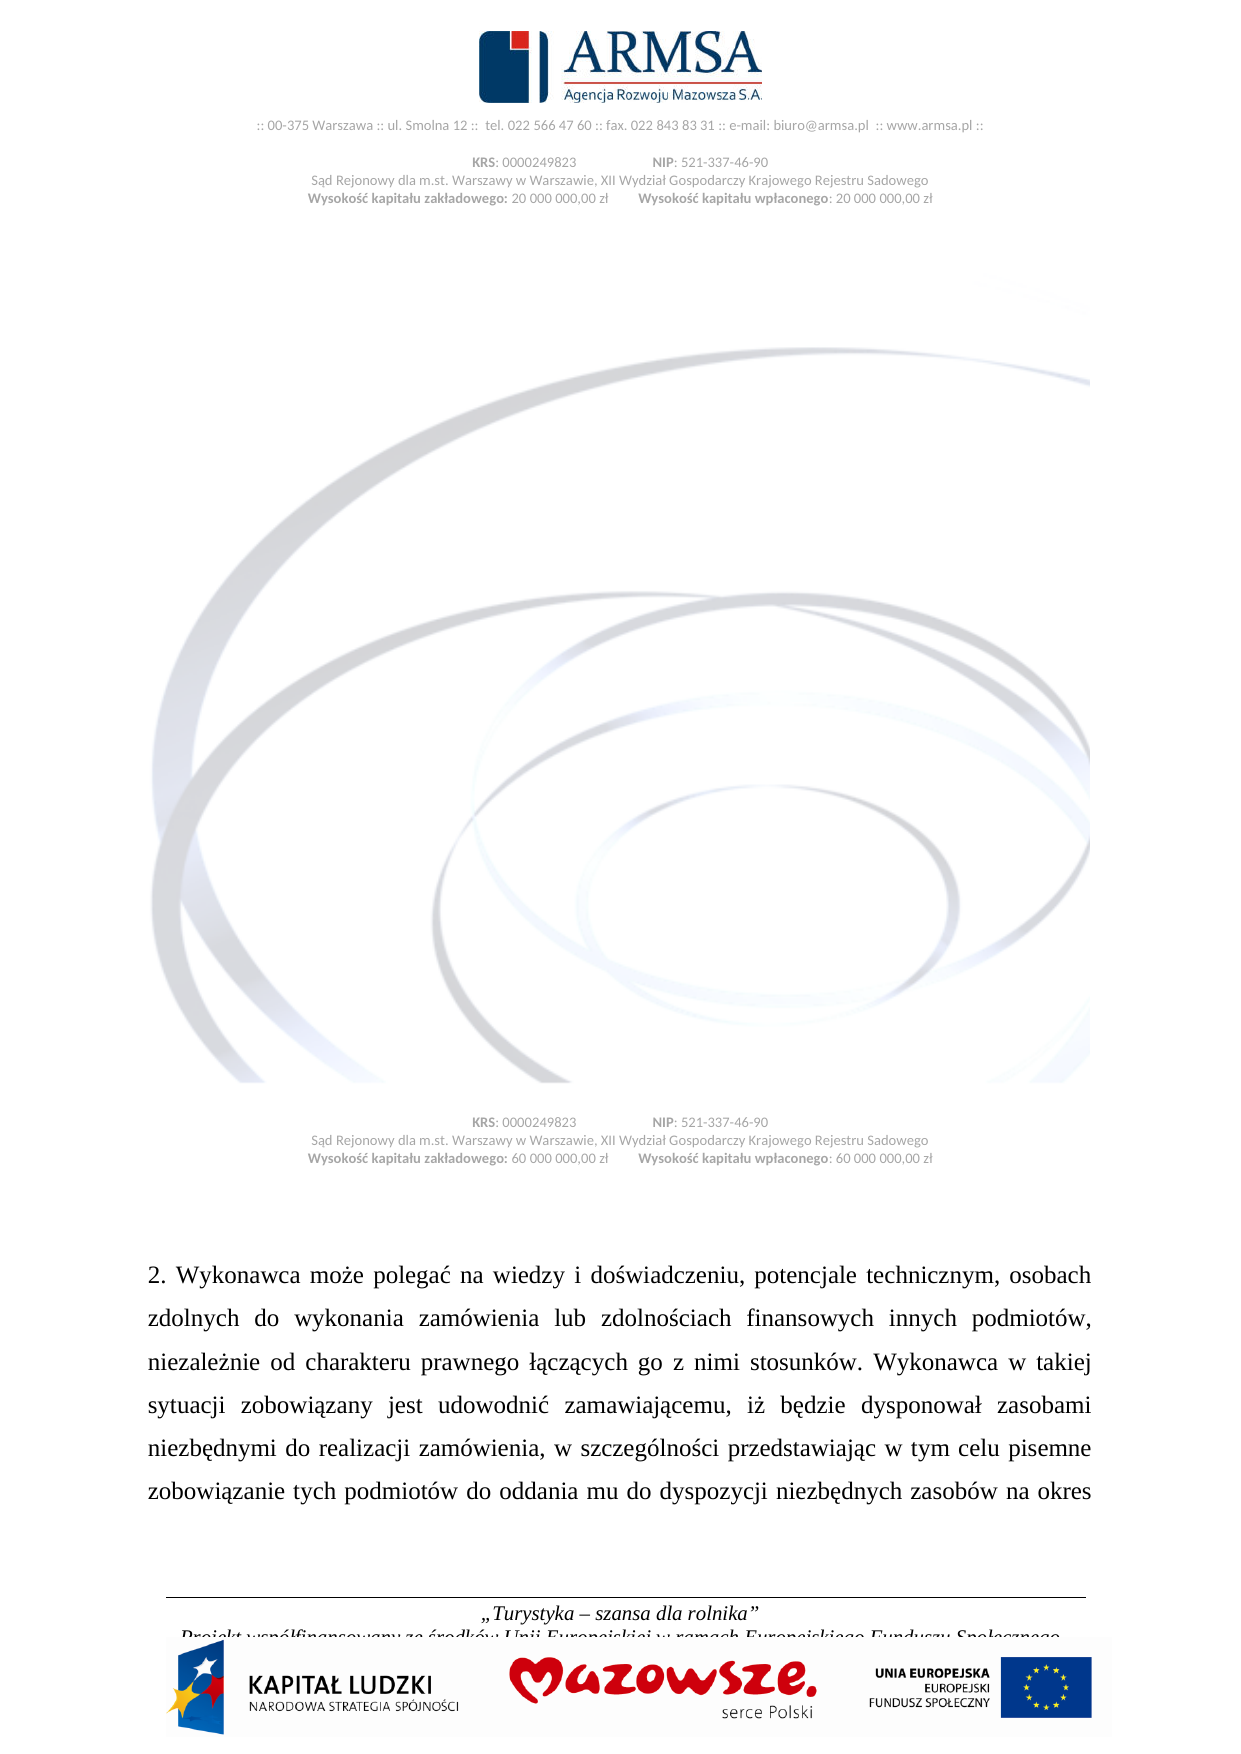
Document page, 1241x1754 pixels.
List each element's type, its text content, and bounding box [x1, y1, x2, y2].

picture [166, 1637, 1112, 1737]
text 2. Wykonawca może polegać na wiedzy i doświadczeniu, potencjale technicznym, osobach zdolnych do wykonania zamówienia lub zdolnościach finansowych innych podmiotów, niezależnie od charakteru prawnego łączących go z nimi stosunków. Wykonawca w takiej sytuacji zobowiązany jest udowodnić zamawiającemu, iż będzie dysponował zasobami niezbędnymi do realizacji zamówienia, w szczególności przedstawiając w tym celu pisemne zobowiązanie tych podmiotów do oddania mu do dyspozycji niezbędnych zasobów na okres korzystania z nich przy wykonaniu zamówienia oraz umowę zawartą z tym podmiotem gwarantującą jego udział w wykonywaniu niniejszego zamówienia. [148, 1260, 1092, 1505]
picture [479, 31, 762, 103]
